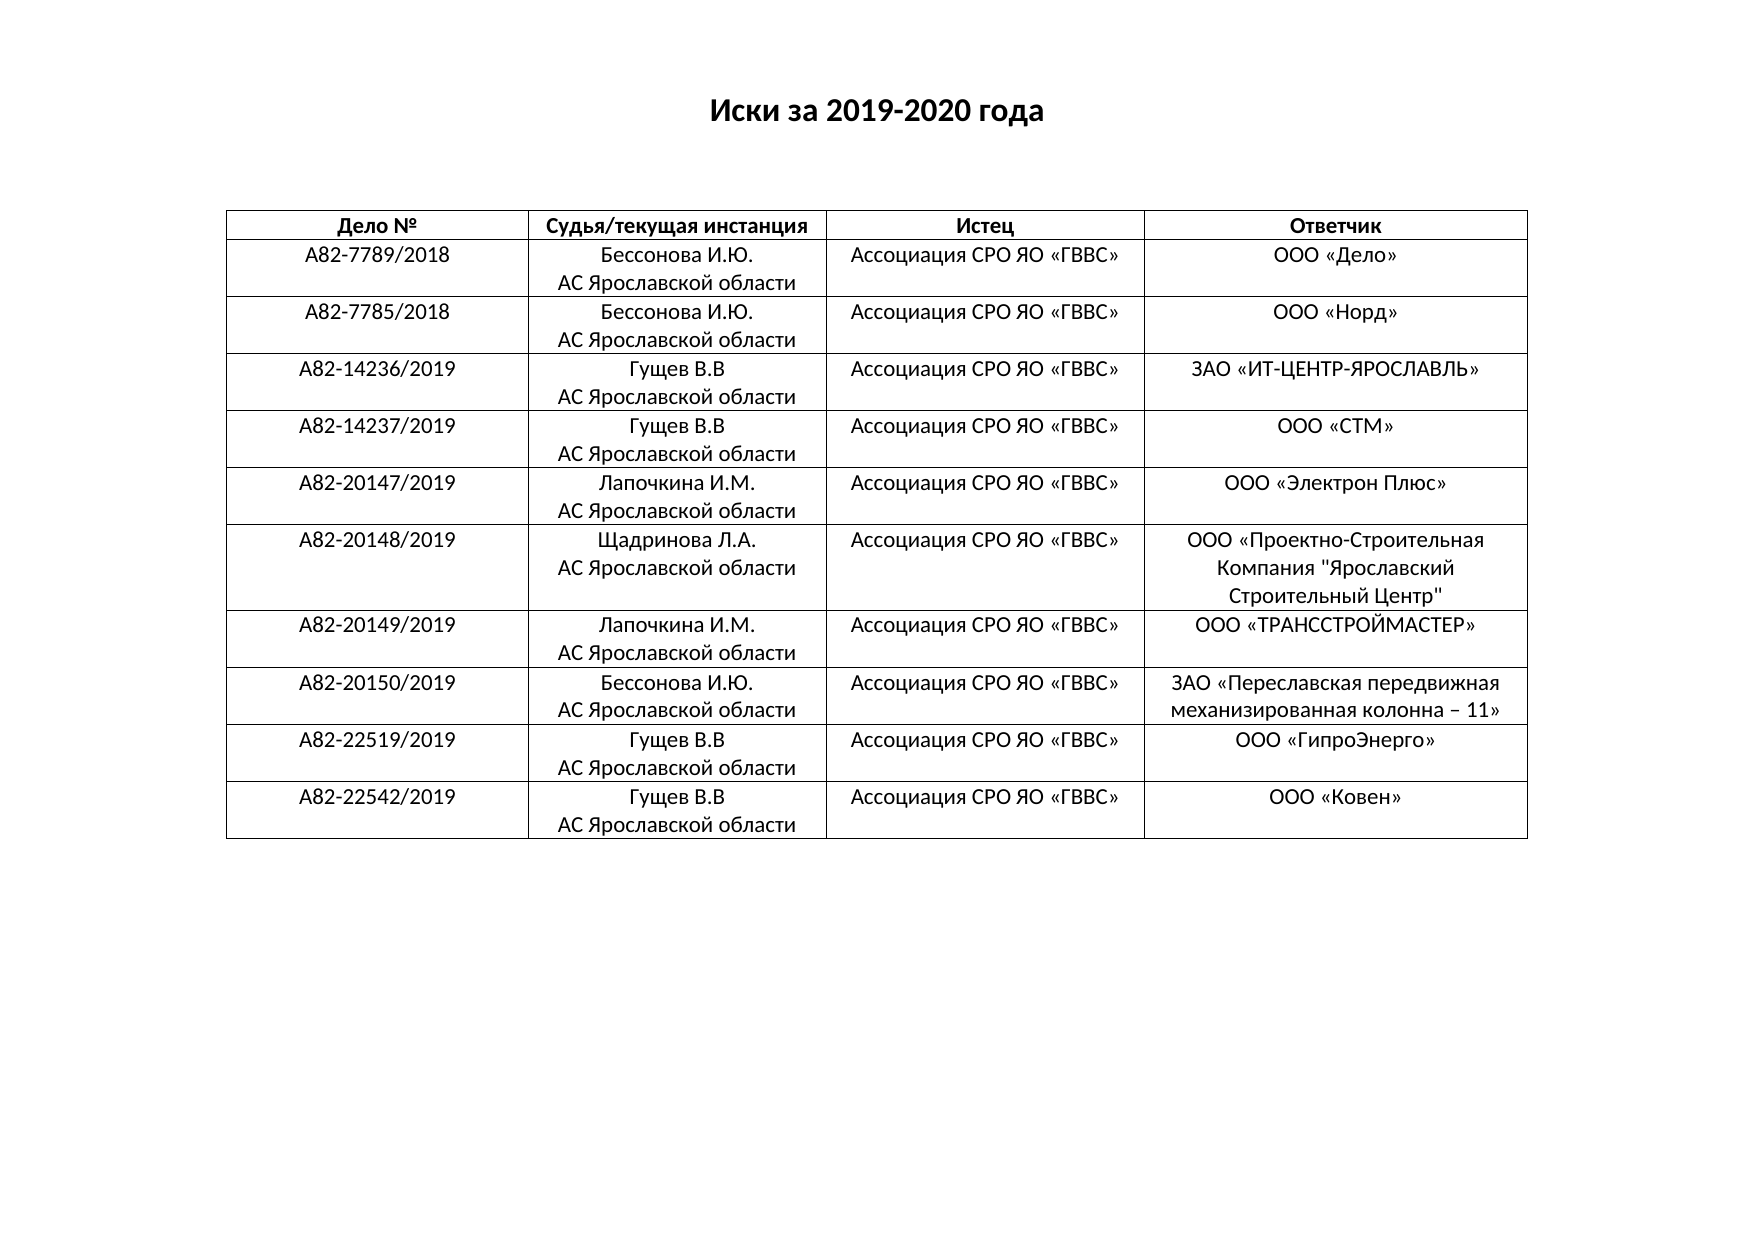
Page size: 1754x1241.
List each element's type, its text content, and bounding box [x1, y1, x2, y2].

table_cell Щадринова Л.А. АС Ярославской области [529, 525, 826, 609]
table_cell ЗАО «ИТ-ЦЕНТР-ЯРОСЛАВЛЬ» [1145, 354, 1527, 410]
table_cell Ассоциация СРО ЯО «ГВВС» [827, 782, 1144, 838]
table_header Ответчик [1145, 211, 1527, 239]
table_cell ЗАО «Переславская передвижная механизированная колонна – 11» [1145, 668, 1527, 724]
table_header Дело № [227, 211, 528, 239]
table_header Судья/текущая инстанция [529, 211, 826, 239]
table_cell А82-22519/2019 [227, 725, 528, 781]
table_cell ООО «Ковен» [1145, 782, 1527, 838]
table_cell Лапочкина И.М. АС Ярославской области [529, 611, 826, 667]
table_cell А82-7785/2018 [227, 297, 528, 353]
table_cell А82-14237/2019 [227, 411, 528, 467]
table_cell А82-20149/2019 [227, 611, 528, 667]
table_cell Ассоциация СРО ЯО «ГВВС» [827, 668, 1144, 724]
table_cell Ассоциация СРО ЯО «ГВВС» [827, 611, 1144, 667]
table_cell ООО «Дело» [1145, 240, 1527, 296]
table_cell А82-20148/2019 [227, 525, 528, 609]
table_cell Ассоциация СРО ЯО «ГВВС» [827, 525, 1144, 609]
table_cell Ассоциация СРО ЯО «ГВВС» [827, 725, 1144, 781]
table_cell Бессонова И.Ю. АС Ярославской области [529, 240, 826, 296]
table_cell Бессонова И.Ю. АС Ярославской области [529, 297, 826, 353]
table_cell Ассоциация СРО ЯО «ГВВС» [827, 354, 1144, 410]
table_cell А82-22542/2019 [227, 782, 528, 838]
table_cell Гущев В.В АС Ярославской области [529, 725, 826, 781]
text Иски за 2019-2020 года [118, 89, 1636, 129]
table_header Истец [827, 211, 1144, 239]
table_cell А82-20147/2019 [227, 468, 528, 524]
table_cell ООО «ТРАНССТРОЙМАСТЕР» [1145, 611, 1527, 667]
table_cell Гущев В.В АС Ярославской области [529, 782, 826, 838]
table_cell Ассоциация СРО ЯО «ГВВС» [827, 468, 1144, 524]
table_cell ООО «Электрон Плюс» [1145, 468, 1527, 524]
table_cell Гущев В.В АС Ярославской области [529, 354, 826, 410]
table_cell ООО «Норд» [1145, 297, 1527, 353]
table_cell Лапочкина И.М. АС Ярославской области [529, 468, 826, 524]
table_cell ООО «Проектно-Строительная Компания "Ярославский Строительный Центр" [1145, 525, 1527, 609]
table_cell ООО «СТМ» [1145, 411, 1527, 467]
table_cell Бессонова И.Ю. АС Ярославской области [529, 668, 826, 724]
table_cell А82-14236/2019 [227, 354, 528, 410]
table_cell Ассоциация СРО ЯО «ГВВС» [827, 240, 1144, 296]
table_cell ООО «ГипроЭнерго» [1145, 725, 1527, 781]
table_cell Ассоциация СРО ЯО «ГВВС» [827, 297, 1144, 353]
table_cell Ассоциация СРО ЯО «ГВВС» [827, 411, 1144, 467]
table_cell А82-20150/2019 [227, 668, 528, 724]
table_cell Гущев В.В АС Ярославской области [529, 411, 826, 467]
table_cell А82-7789/2018 [227, 240, 528, 296]
